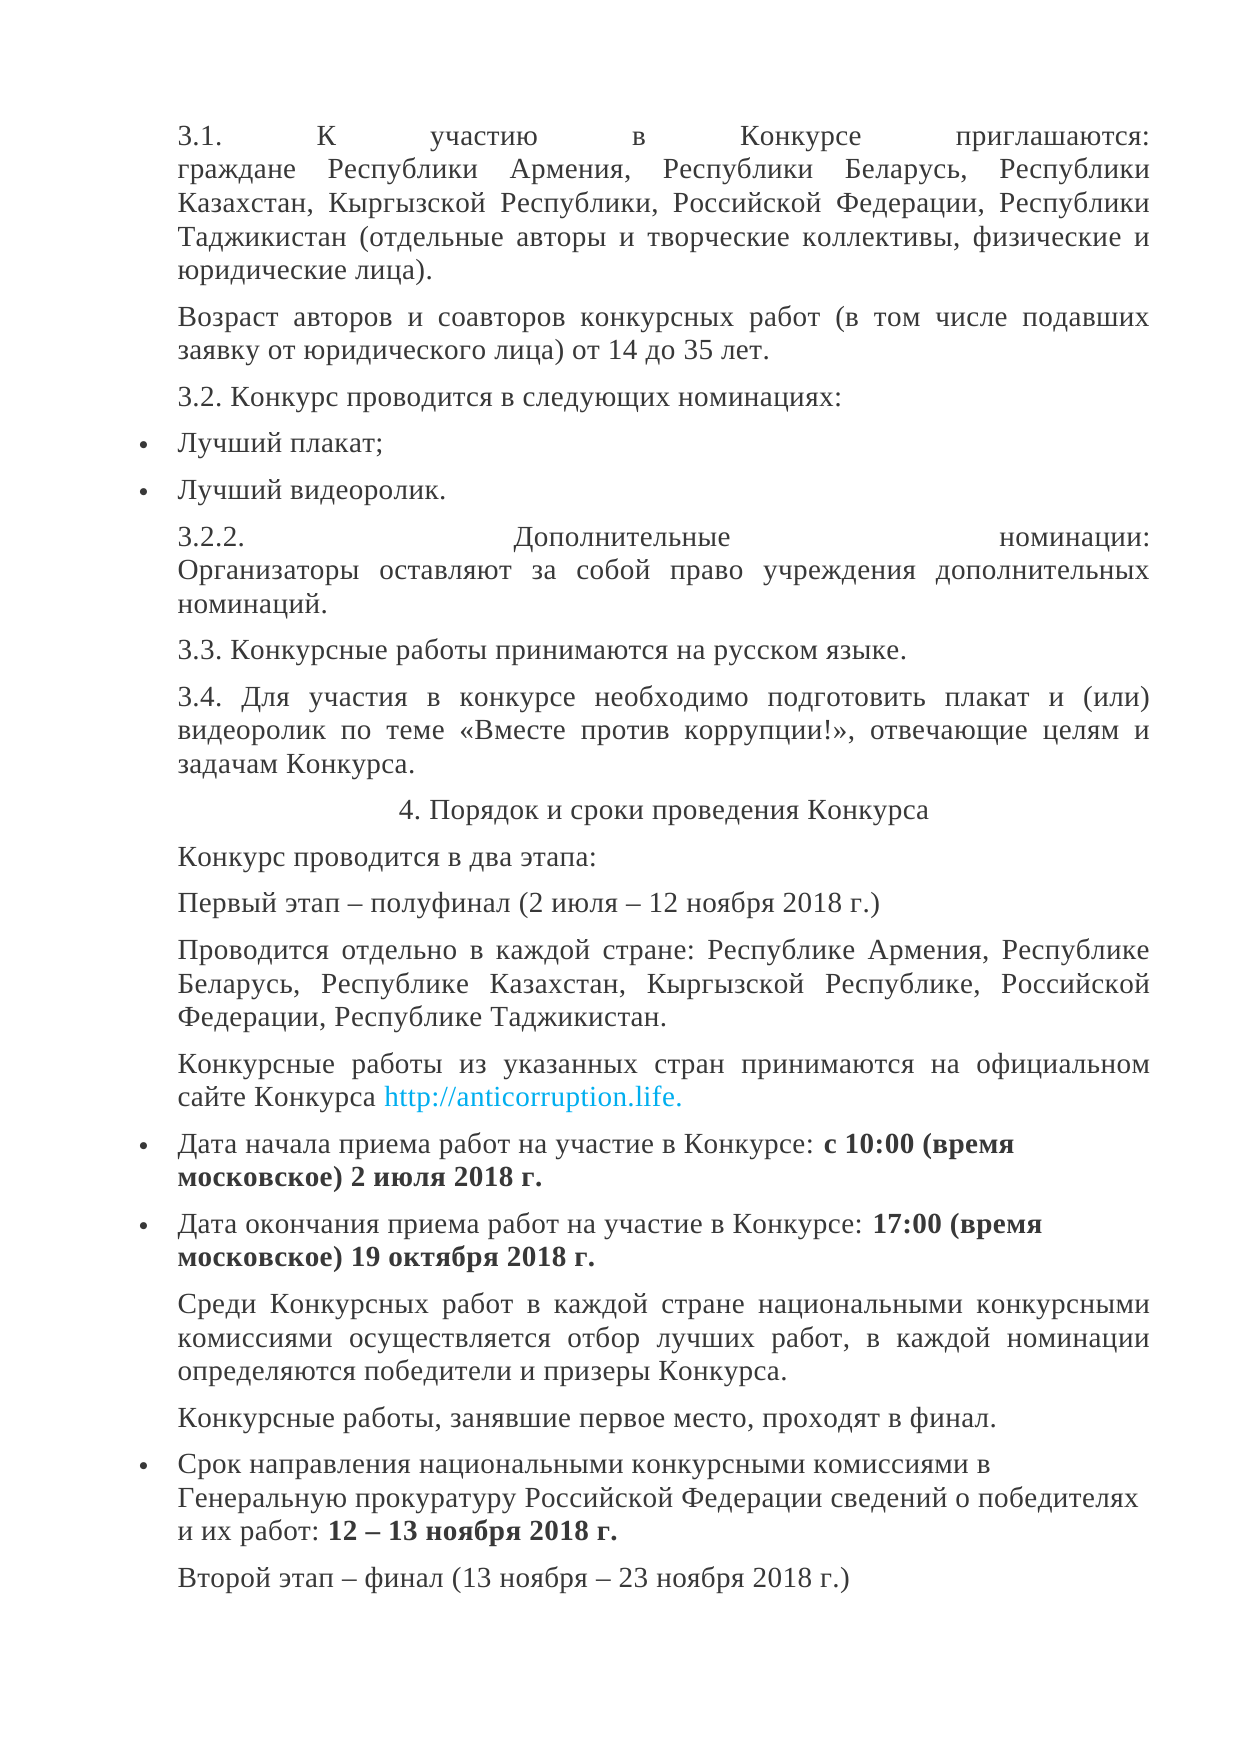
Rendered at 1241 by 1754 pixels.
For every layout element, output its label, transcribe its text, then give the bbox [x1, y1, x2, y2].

text 3.2.2. Дополнительные номинации: Организаторы оставляют за собой право учреждения дополнительных номинаций. [177, 519, 1152, 619]
text 3.4. Для участия в конкурсе необходимо подготовить плакат и (или) видеоролик по теме «Вместе против коррупции!», отвечающие целям и задачам Конкурса. [177, 679, 1152, 779]
text Конкурсные работы из указанных стран принимаются на официальном сайте Конкурса http://anticorruption.life. [177, 1046, 1152, 1113]
text Конкурс проводится в два этапа: [177, 839, 1152, 873]
text Второй этап – финал (13 ноября – 23 ноября 2018 г.) [177, 1560, 1152, 1593]
text Проводится отдельно в каждой стране: Республике Армения, Республике Беларусь, Республике Казахстан, Кыргызской Республике, Российской Федерации, Республике Таджикистан. [177, 932, 1152, 1033]
text 3.3. Конкурсные работы принимаются на русском языке. [177, 632, 1152, 666]
text 3.2. Конкурс проводится в следующих номинациях: [177, 379, 1152, 412]
text Первый этап – полуфинал (2 июля – 12 ноября 2018 г.) [177, 886, 1152, 919]
text 4. Порядок и сроки проведения Конкурса [177, 792, 1152, 826]
text Возраст авторов и соавторов конкурсных работ (в том числе подавших заявку от юридического лица) от 14 до 35 лет. [177, 299, 1152, 366]
list Лучший видеоролик. [140, 472, 1152, 506]
text 3.1. К участию в Конкурсе приглашаются: граждане Республики Армения, Республики Беларусь, Республики Казахстан, Кыргызской Республики, Российской Федерации, Республики Таджикистан (отдельные авторы и творческие коллективы, физические и юридические лица). [177, 118, 1152, 286]
text Конкурсные работы, занявшие первое место, проходят в финал. [177, 1400, 1152, 1433]
list Дата начала приема работ на участие в Конкурсе: с 10:00 (время московское) 2 июля 2018 г. [140, 1126, 1152, 1193]
text Среди Конкурсных работ в каждой стране национальными конкурсными комиссиями осуществляется отбор лучших работ, в каждой номинации определяются победители и призеры Конкурса. [177, 1286, 1152, 1387]
list Дата окончания приема работ на участие в Конкурсе: 17:00 (время московское) 19 октября 2018 г. [140, 1206, 1152, 1273]
list Лучший плакат; [140, 426, 1152, 459]
list Срок направления национальными конкурсными комиссиями в Генеральную прокуратуру Российской Федерации сведений о победителях и их работ: 12 – 13 ноября 2018 г. [140, 1446, 1152, 1547]
